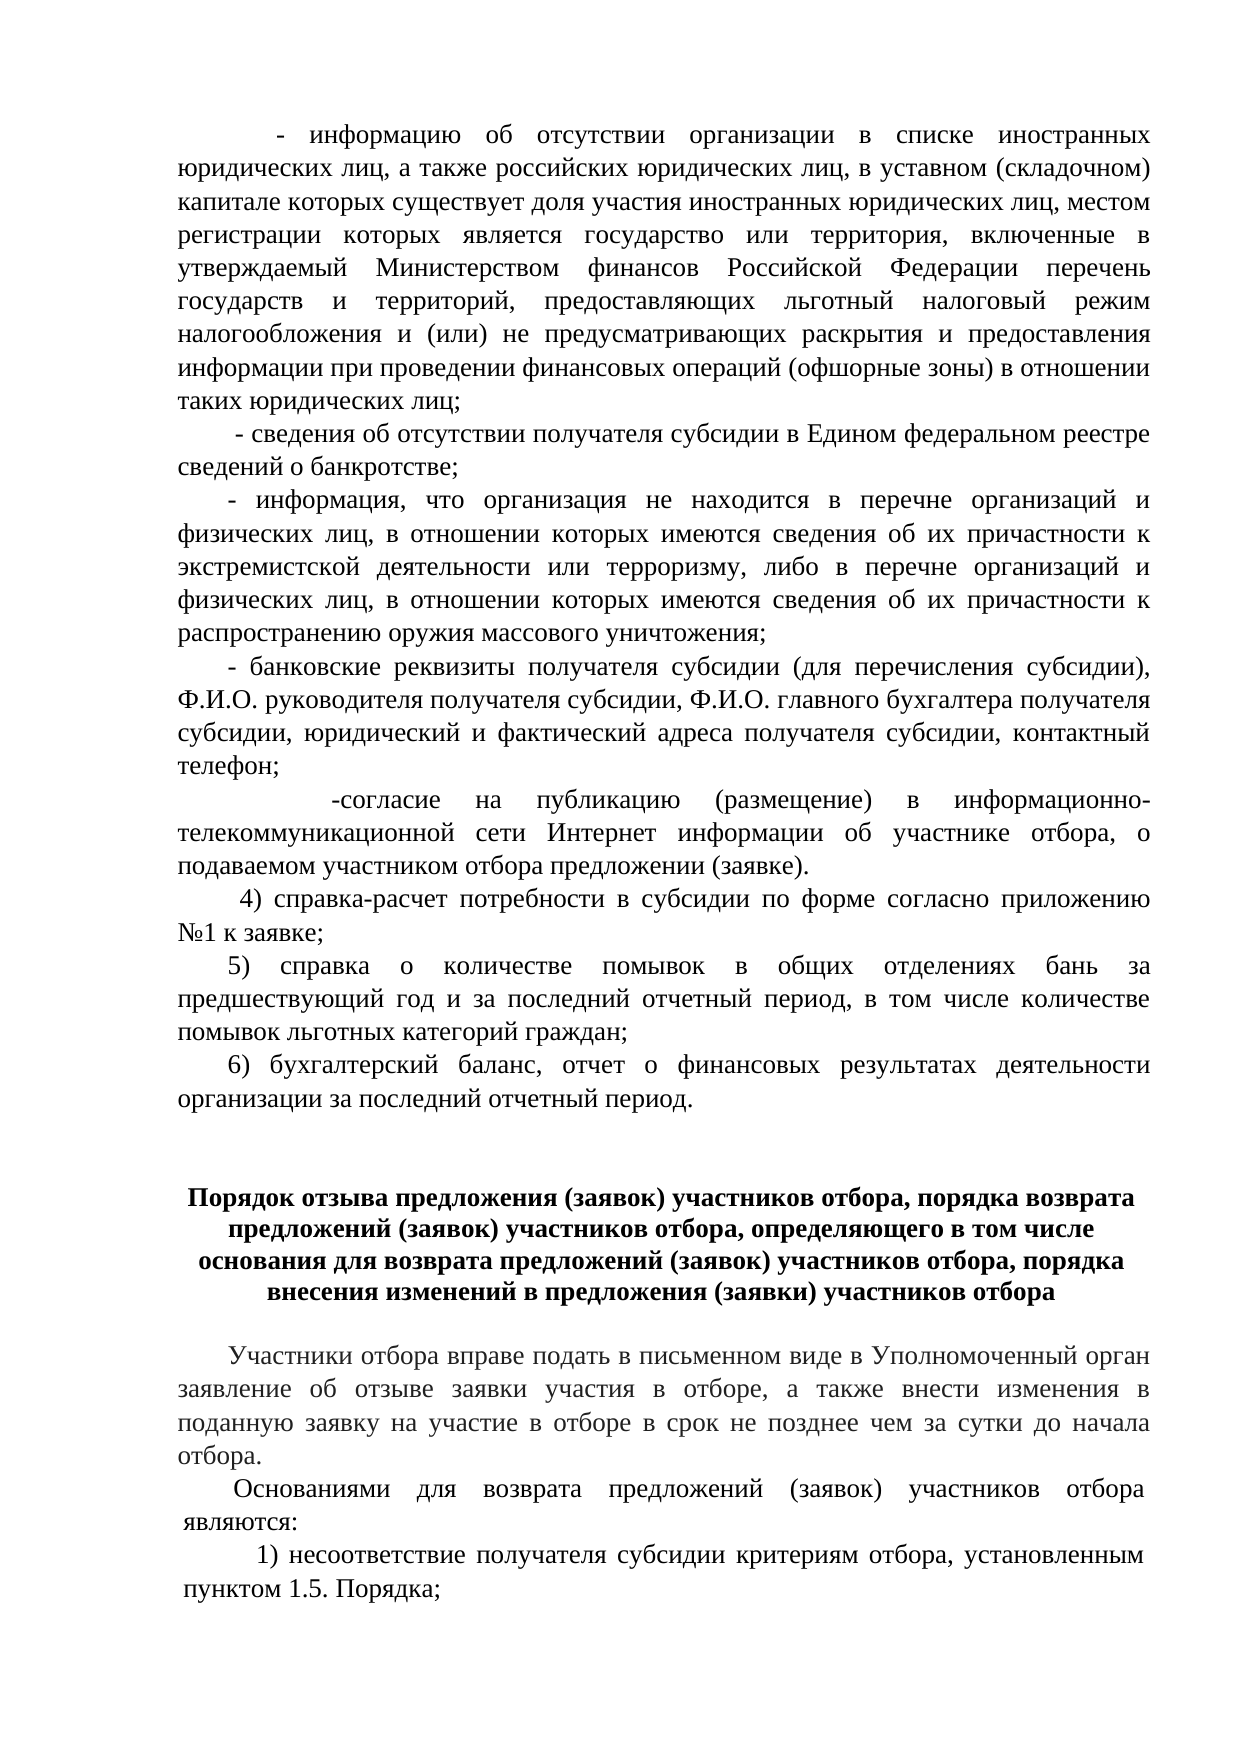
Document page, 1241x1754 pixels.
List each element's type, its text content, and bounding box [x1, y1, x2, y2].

text Участники отбора вправе подать в письменном виде в Уполномоченный орган заявление об отзыве заявки участия в отборе, а также внести изменения в поданную заявку на участие в отборе в срок не позднее чем за сутки до начала отбора. [177, 1339, 1152, 1470]
text - информацию об отсутствии организации в списке иностранных юридических лиц, а также российских юридических лиц, в уставном (складочном) капитале которых существует доля участия иностранных юридических лиц, местом регистрации которых является государство или территория, включенные в утверждаемый Министерством финансов Российской Федерации перечень государств и территорий, предоставляющих льготный налоговый режим налогообложения и (или) не предусматривающих раскрытия и предоставления информации при проведении финансовых операций (офшорные зоны) в отношении таких юридических лиц; [177, 118, 1152, 415]
text 6) бухгалтерский баланс, отчет о финансовых результатах деятельности организации за последний отчетный период. [177, 1048, 1152, 1113]
text 5) справка о количестве помывок в общих отделениях бань за предшествующий год и за последний отчетный период, в том числе количестве помывок льготных категорий граждан; [177, 949, 1152, 1046]
text - банковские реквизиты получателя субсидии (для перечисления субсидии), Ф.И.О. руководителя получателя субсидии, Ф.И.О. главного бухгалтера получателя субсидии, юридический и фактический адреса получателя субсидии, контактный телефон; [177, 650, 1152, 781]
text Порядок отзыва предложения (заявок) участников отбора, порядка возврата предложений (заявок) участников отбора, определяющего в том числе основания для возврата предложений (заявок) участников отбора, порядка внесения изменений в предложения (заявки) участников отбора [177, 1181, 1146, 1306]
text - сведения об отсутствии получателя субсидии в Едином федеральном реестре сведений о банкротстве; [177, 417, 1152, 482]
text - информация, что организация не находится в перечне организаций и физических лиц, в отношении которых имеются сведения об их причастности к экстремистской деятельности или терроризму, либо в перечне организаций и физических лиц, в отношении которых имеются сведения об их причастности к распространению оружия массового уничтожения; [177, 484, 1152, 648]
text Основаниями для возврата предложений (заявок) участников отбора являются: 1) несоответствие получателя субсидии критериям отбора, установленным пунктом 1.5. Порядка; [183, 1472, 1146, 1603]
text 4) справка-расчет потребности в субсидии по форме согласно приложению №1 к заявке; [177, 882, 1152, 947]
text -согласие на публикацию (размещение) в информационно-телекоммуникационной сети Интернет информации об участнике отбора, о подаваемом участником отбора предложении (заявке). [177, 783, 1152, 880]
